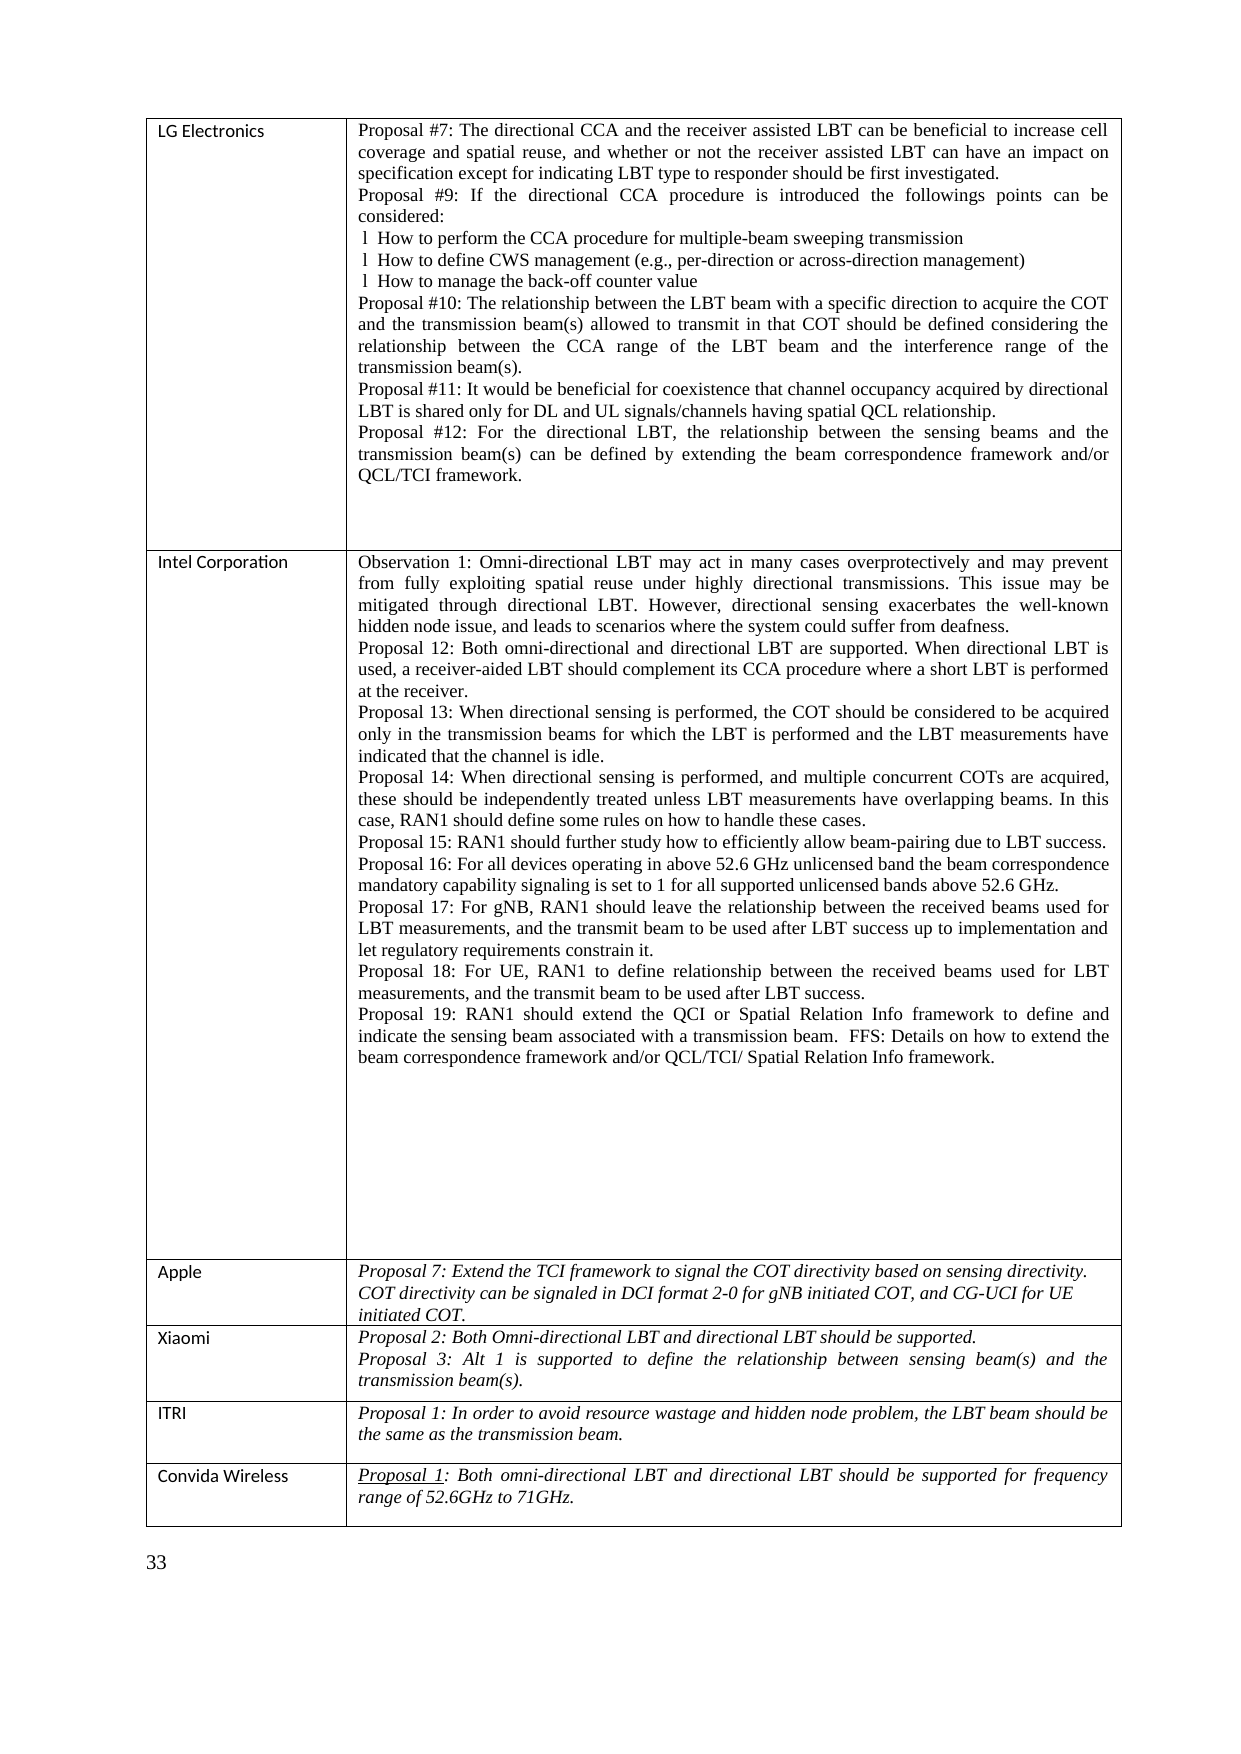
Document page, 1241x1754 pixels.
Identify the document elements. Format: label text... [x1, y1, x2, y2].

table_cell Proposal 2: Both Omni-directional LBT and directional LBT should be supported. Proposal 3: Alt 1 is supported to define the relationship between sensing beam(s) and the transmission beam(s). [347, 1326, 1121, 1401]
table_cell ITRI [147, 1402, 346, 1463]
table_cell Proposal #7: The directional CCA and the receiver assisted LBT can be beneficial to increase cell coverage and spatial reuse, and whether or not the receiver assisted LBT can have an impact on specification except for indicating LBT type to responder should be first investigated. Proposal #9: If the directional CCA procedure is introduced the followings points can be considered: l How to perform the CCA procedure for multiple-beam sweeping transmission l How to define CWS management (e.g., per-direction or across-direction management) l How to manage the back-off counter value Proposal #10: The relationship between the LBT beam with a specific direction to acquire the COT and the transmission beam(s) allowed to transmit in that COT should be defined considering the relationship between the CCA range of the LBT beam and the interference range of the transmission beam(s). Proposal #11: It would be beneficial for coexistence that channel occupancy acquired by directional LBT is shared only for DL and UL signals/channels having spatial QCL relationship. Proposal #12: For the directional LBT, the relationship between the sensing beams and the transmission beam(s) can be defined by extending the beam correspondence framework and/or QCL/TCI framework. [347, 119, 1121, 549]
table_cell Proposal 1: Both omni-directional LBT and directional LBT should be supported for frequency range of 52.6GHz to 71GHz. [347, 1464, 1121, 1526]
table_cell Convida Wireless [147, 1464, 346, 1526]
table_cell Xiaomi [147, 1326, 346, 1401]
table_cell Proposal 1: In order to avoid resource wastage and hidden node problem, the LBT beam should be the same as the transmission beam. [347, 1402, 1121, 1463]
table_cell Intel Corporation [147, 551, 346, 1259]
table_cell Observation 1: Omni-directional LBT may act in many cases overprotectively and may prevent from fully exploiting spatial reuse under highly directional transmissions. This issue may be mitigated through directional LBT. However, directional sensing exacerbates the well-known hidden node issue, and leads to scenarios where the system could suffer from deafness. Proposal 12: Both omni-directional and directional LBT are supported. When directional LBT is used, a receiver-aided LBT should complement its CCA procedure where a short LBT is performed at the receiver. Proposal 13: When directional sensing is performed, the COT should be considered to be acquired only in the transmission beams for which the LBT is performed and the LBT measurements have indicated that the channel is idle. Proposal 14: When directional sensing is performed, and multiple concurrent COTs are acquired, these should be independently treated unless LBT measurements have overlapping beams. In this case, RAN1 should define some rules on how to handle these cases. Proposal 15: RAN1 should further study how to efficiently allow beam-pairing due to LBT success. Proposal 16: For all devices operating in above 52.6 GHz unlicensed band the beam correspondence mandatory capability signaling is set to 1 for all supported unlicensed bands above 52.6 GHz. Proposal 17: For gNB, RAN1 should leave the relationship between the received beams used for LBT measurements, and the transmit beam to be used after LBT success up to implementation and let regulatory requirements constrain it. Proposal 18: For UE, RAN1 to define relationship between the received beams used for LBT measurements, and the transmit beam to be used after LBT success. Proposal 19: RAN1 should extend the QCI or Spatial Relation Info framework to define and indicate the sensing beam associated with a transmission beam. FFS: Details on how to extend the beam correspondence framework and/or QCL/TCI/ Spatial Relation Info framework. [347, 551, 1121, 1259]
table_cell Apple [147, 1260, 346, 1325]
table_cell Proposal 7: Extend the TCI framework to signal the COT directivity based on sensing directivity. COT directivity can be signaled in DCI format 2-0 for gNB initiated COT, and CG-UCI for UE initiated COT. [347, 1260, 1121, 1325]
table_cell LG Electronics [147, 119, 346, 549]
